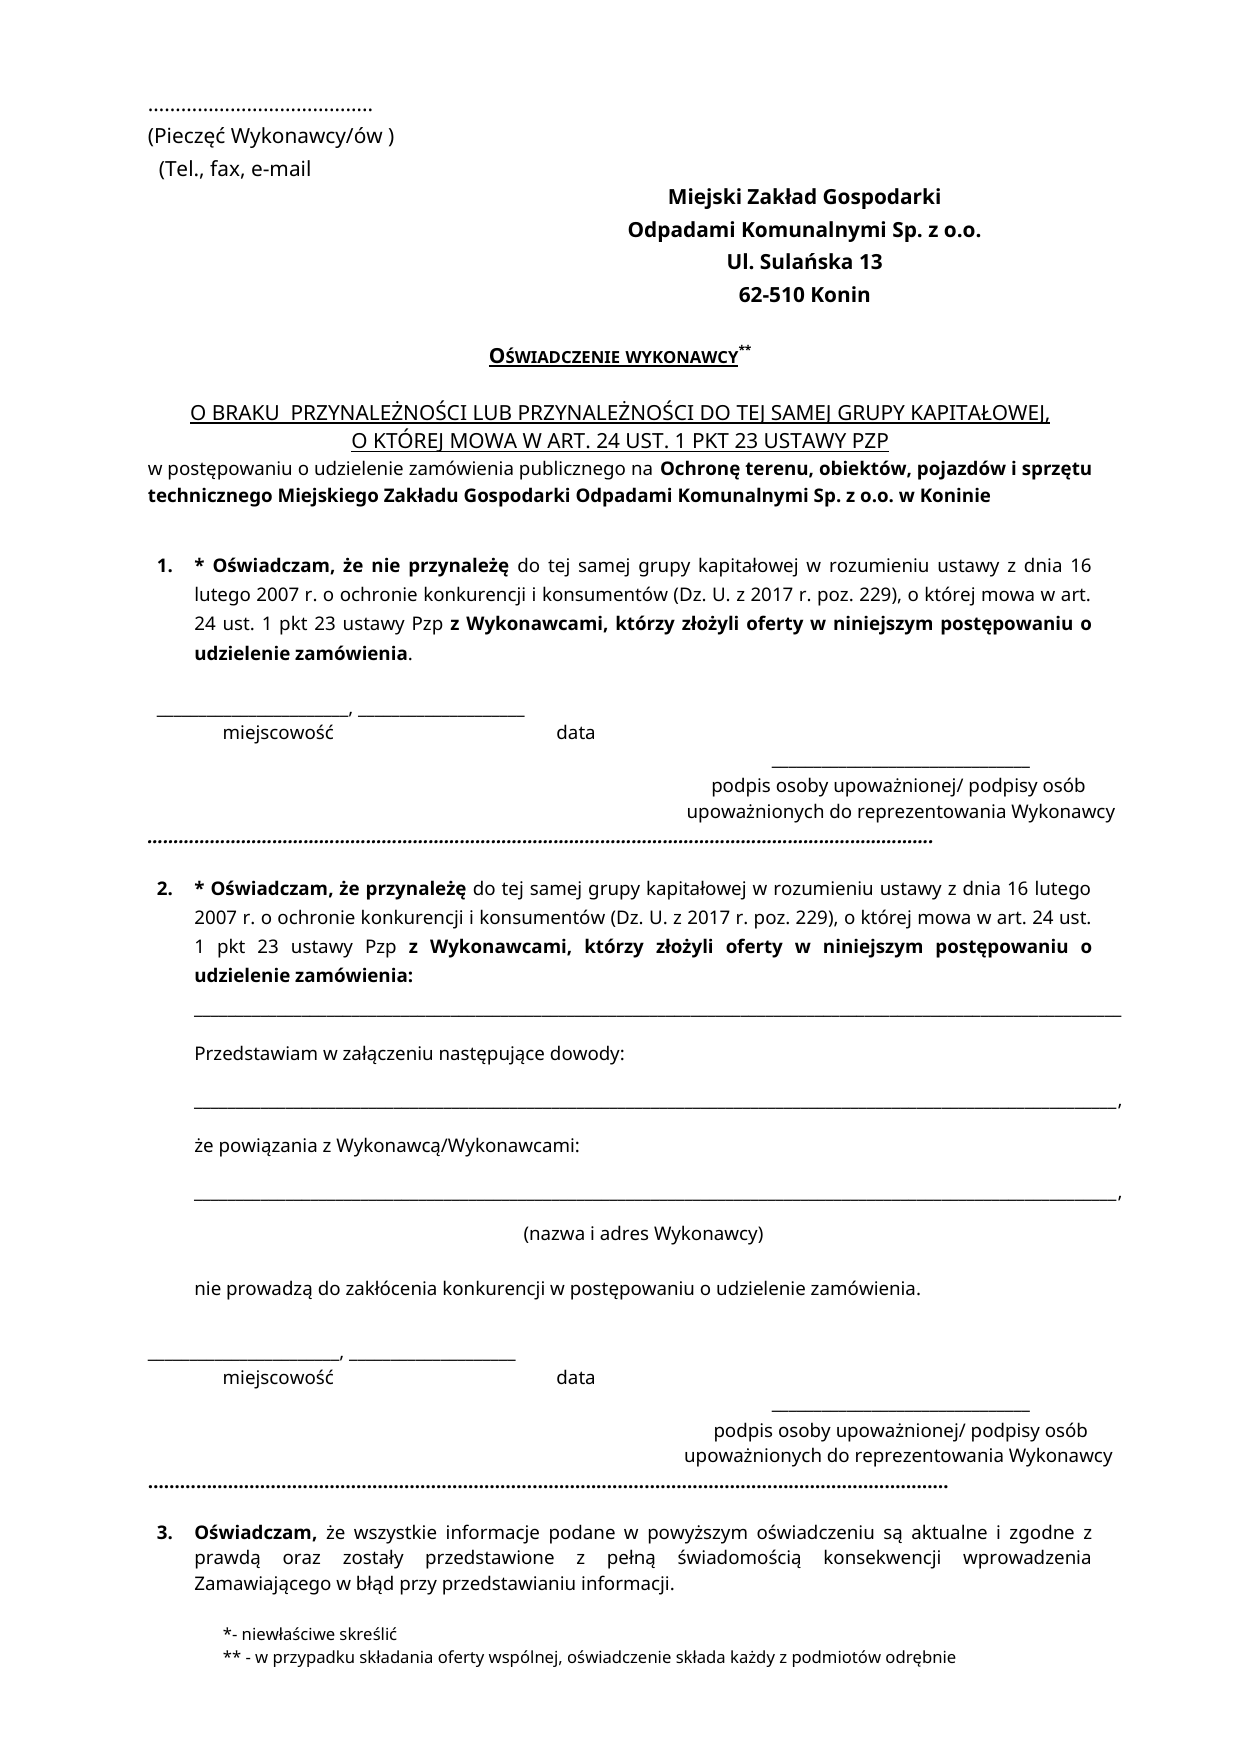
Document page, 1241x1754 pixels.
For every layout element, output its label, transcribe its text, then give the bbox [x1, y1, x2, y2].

text , [194, 1086, 1093, 1112]
text O KTÓREJ MOWA W ART. 24 UST. 1 PKT 23 USTAWY PZP [148, 426, 1093, 455]
text (Pieczęć Wykonawcy/ów ) [148, 121, 1093, 150]
list * Oświadczam, że nie przynależę do tej samej grupy kapitałowej w rozumieniu ustawy z dnia 16 lutego 2007 r. o ochronie konkurencji i konsumentów (Dz. U. z 2017 r. poz. 229), o której mowa w art. 24 ust. 1 pkt 23 ustawy Pzp z Wykonawcami, którzy złożyli oferty w niniejszym postępowaniu o udzielenie zamówienia. [157, 552, 1093, 665]
text Oświadczenie wykonawcy** [148, 341, 1093, 369]
text (nazwa i adres Wykonawcy) [194, 1220, 1093, 1246]
text (Tel., fax, e-mail [148, 154, 1093, 182]
text nie prowadzą do zakłócenia konkurencji w postępowaniu o udzielenie zamówienia. [194, 1275, 1093, 1301]
text miejscowość data [148, 720, 1093, 745]
list * Oświadczam, że przynależę do tej samej grupy kapitałowej w rozumieniu ustawy z dnia 16 lutego 2007 r. o ochronie konkurencji i konsumentów (Dz. U. z 2017 r. poz. 229), o której mowa w art. 24 ust. 1 pkt 23 ustawy Pzp z Wykonawcami, którzy złożyli oferty w niniejszym postępowaniu o udzielenie zamówienia: [157, 875, 1093, 988]
text ………………………………….. [148, 89, 1093, 117]
text miejscowość data [148, 1364, 1093, 1389]
text upoważnionych do reprezentowania Wykonawcy [148, 1442, 1093, 1468]
text Odpadami Komunalnymi Sp. z o.o. [516, 215, 1093, 243]
text , [194, 1178, 1093, 1204]
text …………………………………………………………………………………………………………………………………… [148, 1468, 1093, 1493]
text ……………………………………………………………………………………………………………………………………. [148, 824, 1093, 849]
text w postępowaniu o udzielenie zamówienia publicznego na Ochronę terenu, obiektów, pojazdów i sprzętu technicznego Miejskiego Zakładu Gospodarki Odpadami Komunalnymi Sp. z o.o. w Koninie [148, 455, 1093, 508]
text _______________________________ [148, 745, 1093, 771]
text _______________________, ____________________ [148, 1338, 1093, 1364]
text _______________________, ____________________ [157, 694, 1093, 720]
text podpis osoby upoważnionej/ podpisy osób [148, 773, 1093, 798]
text upoważnionych do reprezentowania Wykonawcy [148, 798, 1093, 824]
text 62-510 Konin [516, 280, 1093, 308]
text Ul. Sulańska 13 [516, 247, 1093, 276]
text _______________________________ [148, 1389, 1093, 1415]
text Przedstawiam w załączeniu następujące dowody: [194, 1040, 1093, 1066]
list Oświadczam, że wszystkie informacje podane w powyższym oświadczeniu są aktualne i zgodne z prawdą oraz zostały przedstawione z pełną świadomością konsekwencji wprowadzenia Zamawiającego w błąd przy przedstawianiu informacji. [157, 1519, 1093, 1596]
text że powiązania z Wykonawcą/Wykonawcami: [194, 1132, 1093, 1158]
text podpis osoby upoważnionej/ podpisy osób [148, 1417, 1093, 1442]
text O BRAKU PRZYNALEŻNOŚCI LUB PRZYNALEŻNOŚCI DO TEJ SAMEJ GRUPY KAPITAŁOWEJ, [148, 398, 1093, 426]
text Miejski Zakład Gospodarki [516, 182, 1093, 211]
